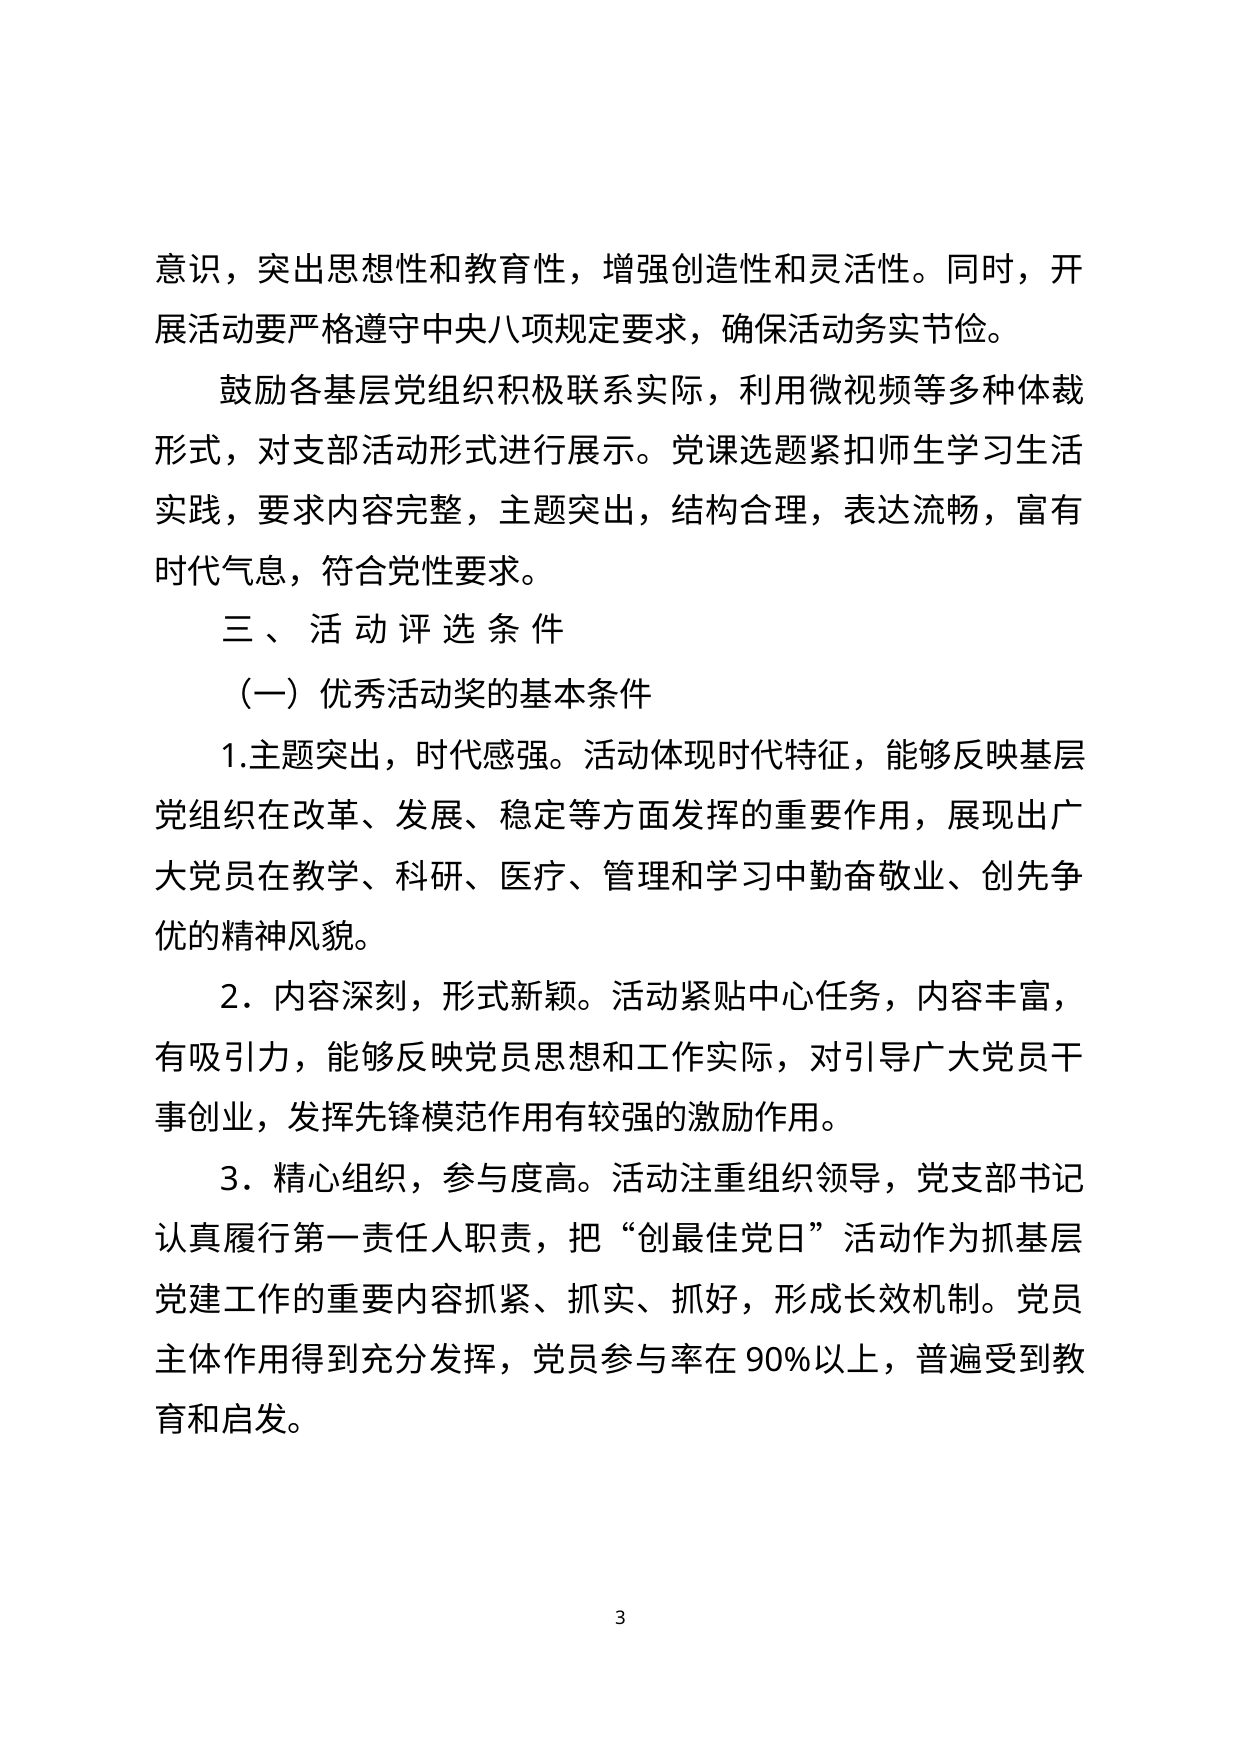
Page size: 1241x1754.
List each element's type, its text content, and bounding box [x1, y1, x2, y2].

text 2．内容深刻，形式新颖。活动紧贴中心任务，内容丰富，有吸引力，能够反映党员思想和工作实际，对引导广大党员干事创业，发挥先锋模范作用有较强的激励作用。 [154, 961, 1086, 1142]
text 3．精心组织，参与度高。活动注重组织领导，党支部书记认真履行第一责任人职责，把“创最佳党日”活动作为抓基层党建工作的重要内容抓紧、抓实、抓好，形成长效机制。党员主体作用得到充分发挥，党员参与率在90%以上，普遍受到教育和启发。 [154, 1142, 1086, 1444]
text 三、活动评选条件 [154, 595, 1086, 658]
text 鼓励各基层党组织积极联系实际，利用微视频等多种体裁形式，对支部活动形式进行展示。党课选题紧扣师生学习生活实践，要求内容完整，主题突出，结构合理，表达流畅，富有时代气息，符合党性要求。 [154, 354, 1086, 595]
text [154, 233, 1086, 354]
text 1.主题突出，时代感强。活动体现时代特征，能够反映基层党组织在改革、发展、稳定等方面发挥的重要作用，展现出广大党员在教学、科研、医疗、管理和学习中勤奋敬业、创先争优的精神风貌。 [154, 719, 1086, 961]
text （一）优秀活动奖的基本条件 [154, 658, 1086, 719]
